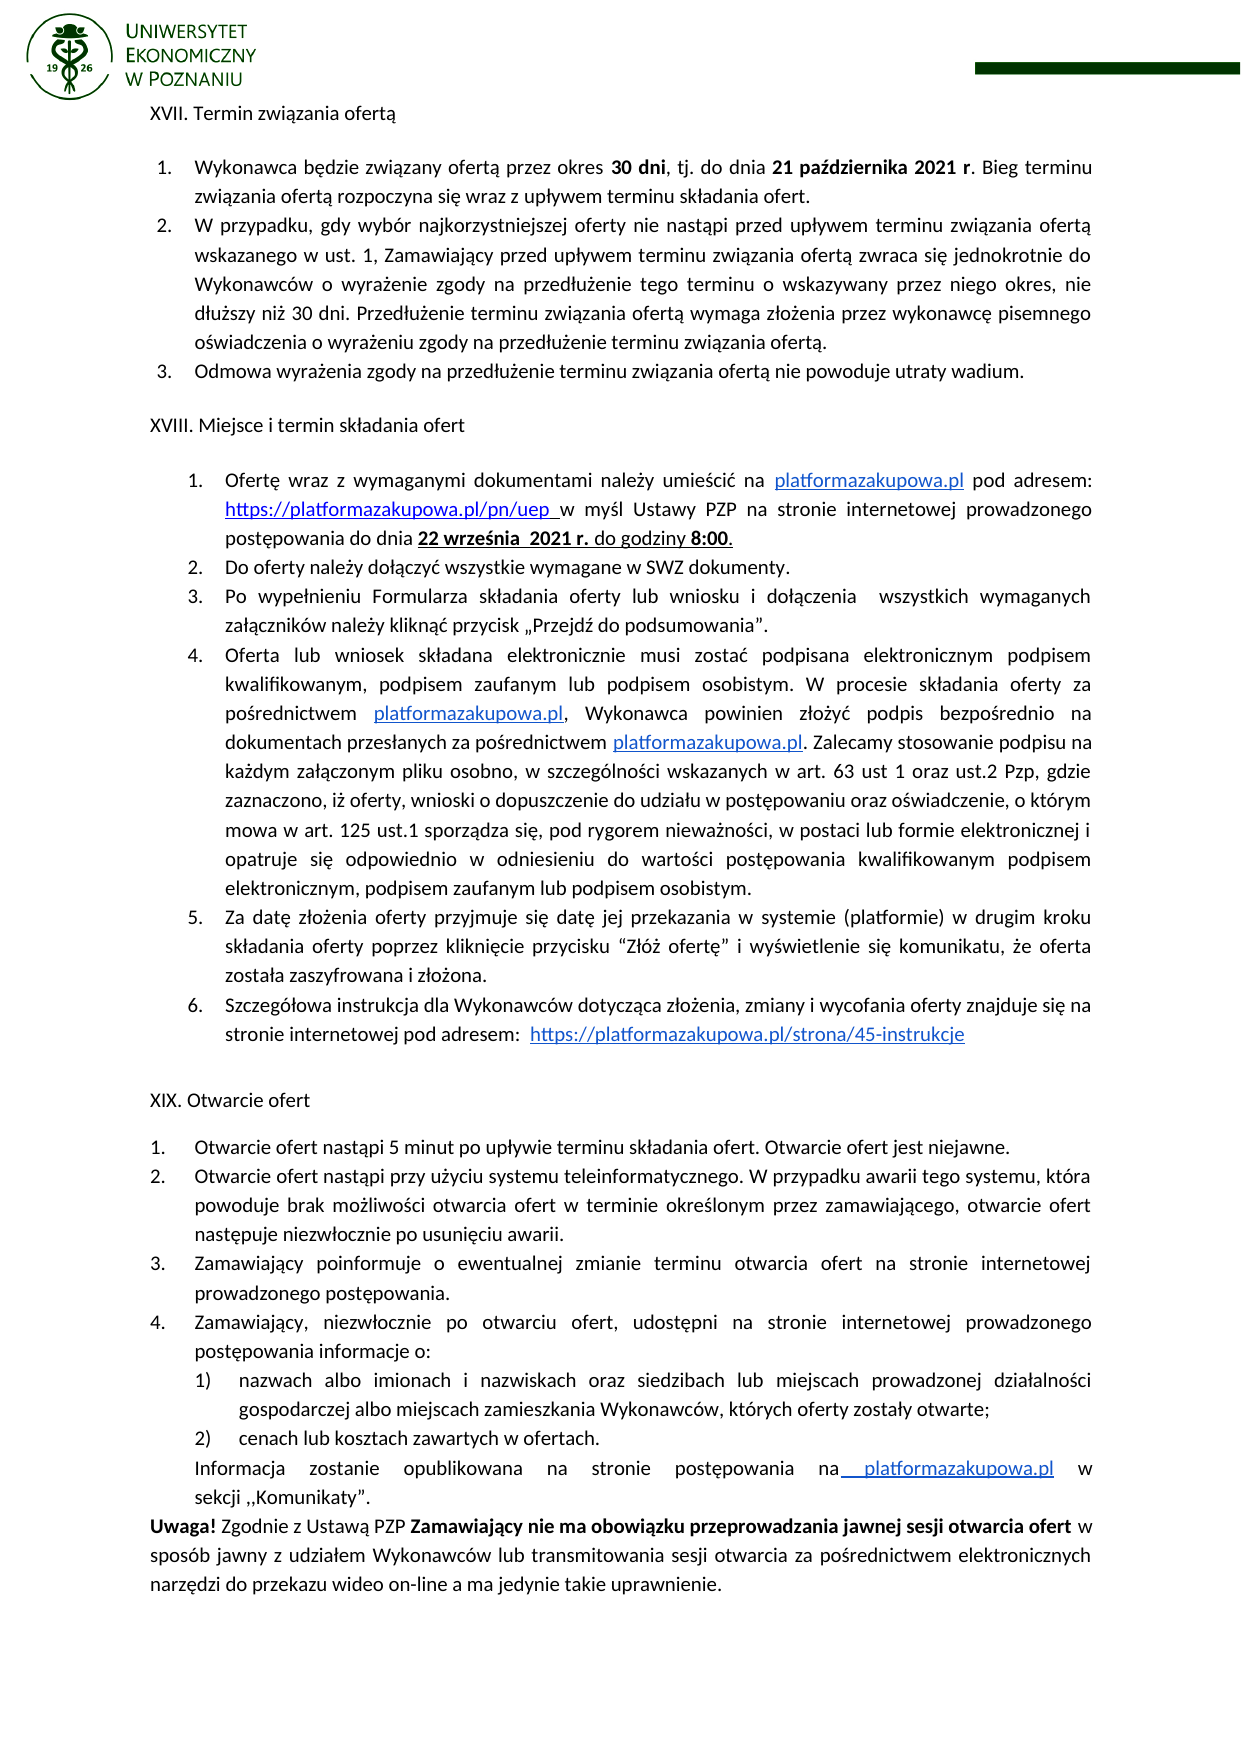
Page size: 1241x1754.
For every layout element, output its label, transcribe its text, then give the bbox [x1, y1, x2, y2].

list Zamawiający poinformuje o ewentualnej zmianie terminu otwarcia ofert na stronie internetowej prowadzonego postępowania. [150, 1251, 1093, 1305]
text 2) cenach lub kosztach zawartych w ofertach. [194, 1426, 1093, 1451]
subtitle XIX. Otwarcie ofert [150, 1088, 1093, 1113]
text 1) nazwach albo imionach i nazwiskach oraz siedzibach lub miejscach prowadzonej działalności gospodarczej albo miejscach zamieszkania Wykonawców, których oferty zostały otwarte; [194, 1367, 1093, 1422]
list Wykonawca będzie związany ofertą przez okres 30 dni, tj. do dnia 21 października 2021 r. Bieg terminu związania ofertą rozpoczyna się wraz z upływem terminu składania ofert. [156, 154, 1093, 209]
list Zamawiający, niezwłocznie po otwarciu ofert, udostępni na stronie internetowej prowadzonego postępowania informacje o: [150, 1309, 1093, 1363]
list Otwarcie ofert nastąpi 5 minut po upływie terminu składania ofert. Otwarcie ofert jest niejawne. [150, 1134, 1093, 1159]
list Oferta lub wniosek składana elektronicznie musi zostać podpisana elektronicznym podpisem kwalifikowanym, podpisem zaufanym lub podpisem osobistym. W procesie składania oferty za pośrednictwem platformazakupowa.pl, Wykonawca powinien złożyć podpis bezpośrednio na dokumentach przesłanych za pośrednictwem platformazakupowa.pl. Zalecamy stosowanie podpisu na każdym załączonym pliku osobno, w szczególności wskazanych w art. 63 ust 1 oraz ust.2 Pzp, gdzie zaznaczono, iż oferty, wnioski o dopuszczenie do udziału w postępowaniu oraz oświadczenie, o którym mowa w art. 125 ust.1 sporządza się, pod rygorem nieważności, w postaci lub formie elektronicznej i opatruje się odpowiednio w odniesieniu do wartości postępowania kwalifikowanym podpisem elektronicznym, podpisem zaufanym lub podpisem osobistym. [187, 642, 1093, 901]
list Ofertę wraz z wymaganymi dokumentami należy umieścić na platformazakupowa.pl pod adresem: https://platformazakupowa.pl/pn/uep w myśl Ustawy PZP na stronie internetowej prowadzonego postępowania do dnia 22 września 2021 r. do godziny 8:00. [187, 467, 1093, 551]
subtitle XVIII. Miejsce i termin składania ofert [150, 413, 1093, 438]
list W przypadku, gdy wybór najkorzystniejszej oferty nie nastąpi przed upływem terminu związania ofertą wskazanego w ust. 1, Zamawiający przed upływem terminu związania ofertą zwraca się jednokrotnie do Wykonawców o wyrażenie zgody na przedłużenie tego terminu o wskazywany przez niego okres, nie dłuższy niż 30 dni. Przedłużenie terminu związania ofertą wymaga złożenia przez wykonawcę pisemnego oświadczenia o wyrażeniu zgody na przedłużenie terminu związania ofertą. [156, 213, 1093, 355]
text Uwaga! Zgodnie z Ustawą PZP Zamawiający nie ma obowiązku przeprowadzania jawnej sesji otwarcia ofert w sposób jawny z udziałem Wykonawców lub transmitowania sesji otwarcia za pośrednictwem elektronicznych narzędzi do przekazu wideo on-line a ma jedynie takie uprawnienie. [150, 1513, 1093, 1597]
subtitle XVII. Termin związania ofertą [150, 100, 1093, 126]
list Za datę złożenia oferty przyjmuje się datę jej przekazania w systemie (platformie) w drugim kroku składania oferty poprzez kliknięcie przycisku “Złóż ofertę” i wyświetlenie się komunikatu, że oferta została zaszyfrowana i złożona. [187, 904, 1093, 988]
list Otwarcie ofert nastąpi przy użyciu systemu teleinformatycznego. W przypadku awarii tego systemu, która powoduje brak możliwości otwarcia ofert w terminie określonym przez zamawiającego, otwarcie ofert następuje niezwłocznie po usunięciu awarii. [150, 1163, 1093, 1247]
picture [0, 0, 1241, 213]
list Po wypełnieniu Formularza składania oferty lub wniosku i dołączenia wszystkich wymaganych załączników należy kliknąć przycisk „Przejdź do podsumowania”. [187, 583, 1093, 638]
list Do oferty należy dołączyć wszystkie wymagane w SWZ dokumenty. [187, 554, 1093, 580]
list Szczegółowa instrukcja dla Wykonawców dotycząca złożenia, zmiany i wycofania oferty znajduje się na stronie internetowej pod adresem: https://platformazakupowa.pl/strona/45-instrukcje [187, 992, 1093, 1046]
text Informacja zostanie opublikowana na stronie postępowania na platformazakupowa.pl w sekcji ,,Komunikaty”. [194, 1455, 1093, 1509]
list Odmowa wyrażenia zgody na przedłużenie terminu związania ofertą nie powoduje utraty wadium. [156, 358, 1093, 384]
